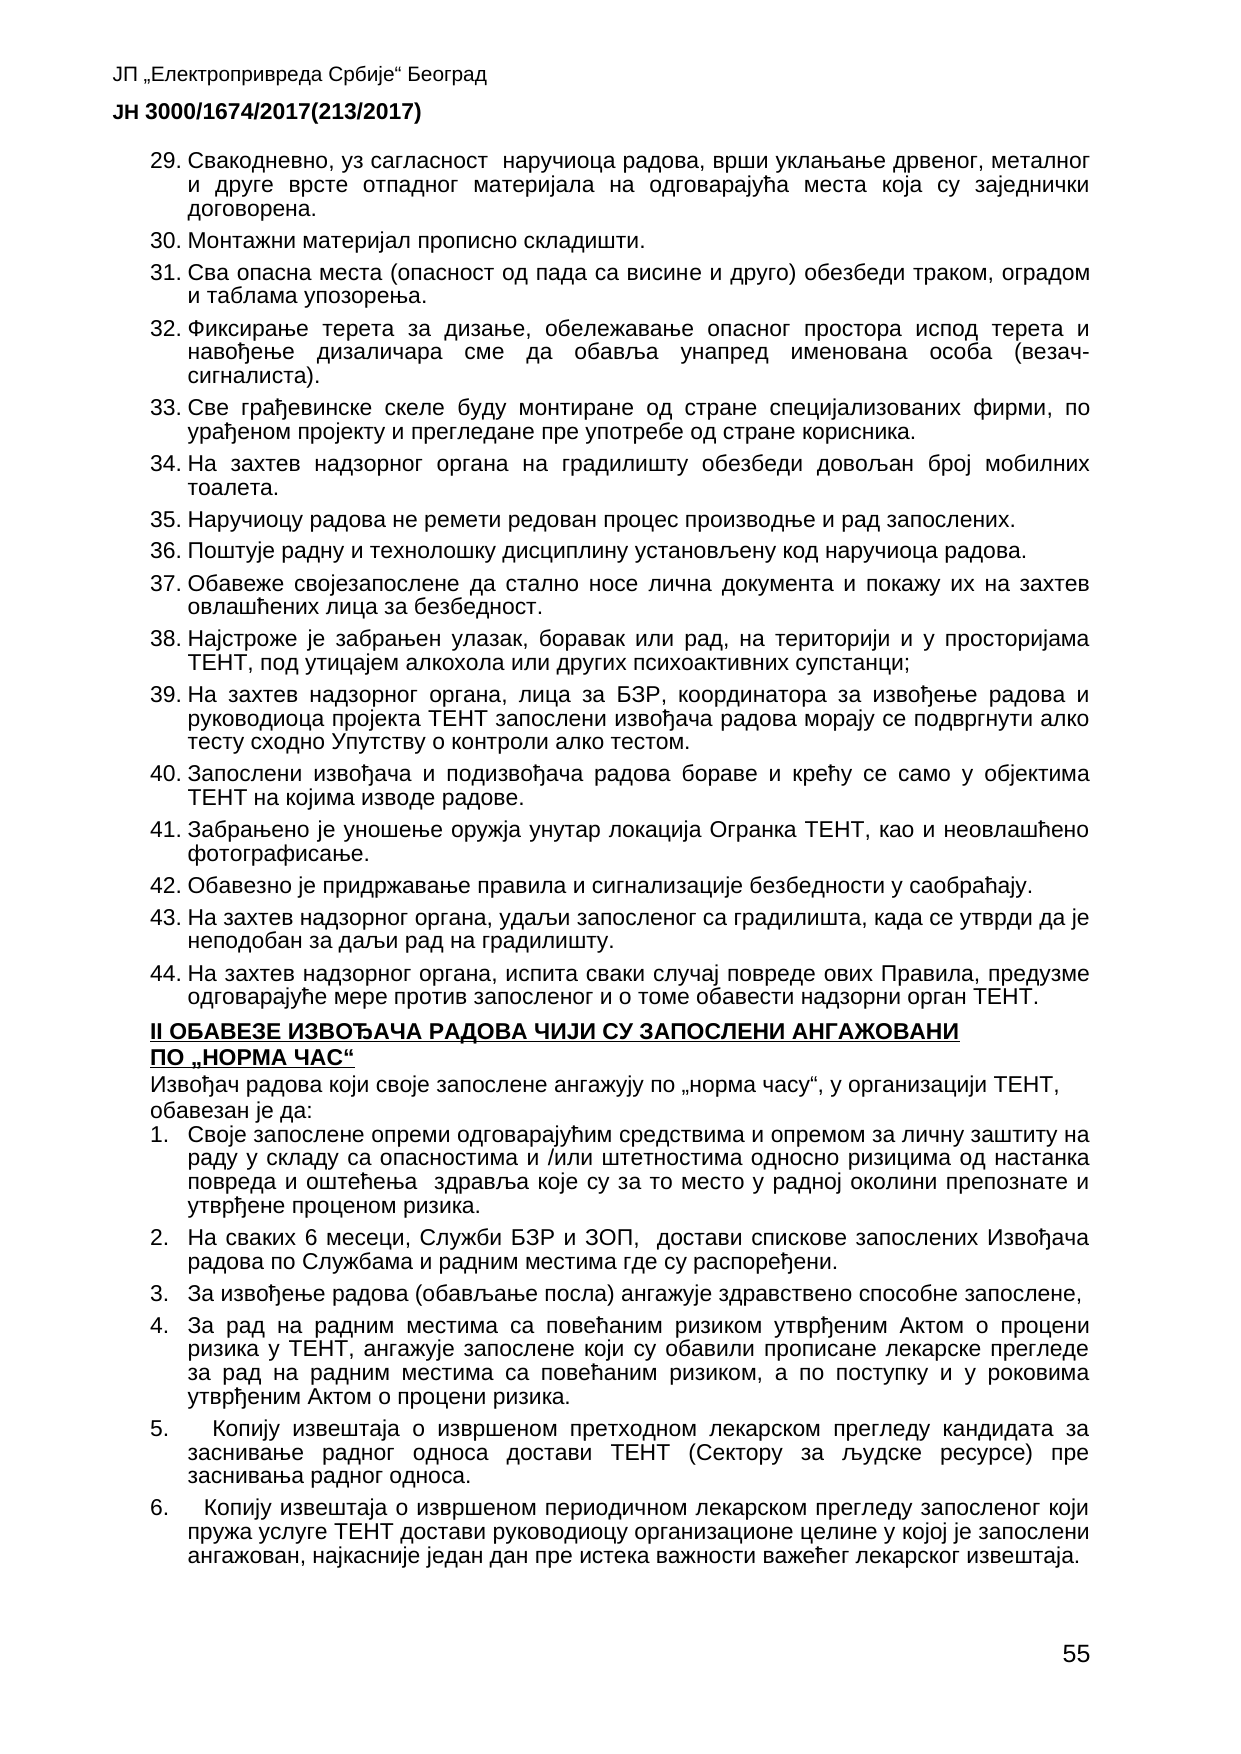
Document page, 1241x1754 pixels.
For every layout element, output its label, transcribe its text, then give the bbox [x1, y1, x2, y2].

list Наручиоцу радова не ремети редован процес производње и рад запослених. [150, 508, 1090, 532]
list На захтев надзорног органа, удаљи запосленог са градилишта, када се утврди да је неподобан за даљи рад на градилишту. [150, 906, 1090, 954]
list Своје запослене опреми одговарајућим средствима и опремом за личну заштиту на раду у складу са опасностима и /или штетностима односно ризицима од настанка повреда и оштећења здравља које су за то место у радној околини препознате и утврђене проценом ризика. [150, 1123, 1090, 1218]
list Обавезно је придржавање правила и сигнализације безбедности у саобраћају. [150, 874, 1090, 898]
list Обавеже својезапослене да стално носе лична документа и покажу их на захтев овлашћених лица за безбедност. [150, 572, 1090, 619]
list Монтажни материјал прописно складишти. [150, 229, 1090, 253]
list За извођење радова (обављање посла) ангажује здравствено способне запослене, [150, 1282, 1090, 1306]
list Најстроже је забрањен улазак, боравак или рад, на територији и у просторијама ТЕНТ, под утицајем алкохола или других психоактивних супстанци; [150, 628, 1090, 675]
list Фиксирање терета за дизање, обележавање опасног простора испод терета и навођење дизаличара сме да обавља унапред именована особа (везач-сигналиста). [150, 317, 1090, 388]
list На захтев надзорног органа, лица за БЗР, координатора за извођење радова и руководиоца пројекта ТЕНТ запослени извођача радова морају се подвргнути алко тесту сходно Упутству о контроли алко тестом. [150, 683, 1090, 755]
list Свакодневно, уз сагласност наручиоца радова, врши уклањање дрвеног, металног и друге врсте отпадног материјала на одговарајућа места која су заједнички договорена. [150, 150, 1090, 221]
list Копију извештаја о извршеном периодичном лекарском прегледу запосленог који пружа услуге ТЕНТ достави руководиоцу организационе целине у којој је запослени ангажован, најкасније један дан пре истека важности важећег лекарског извештаја. [150, 1497, 1090, 1568]
list Поштује радну и технолошку дисциплину установљену код наручиоца радова. [150, 540, 1090, 564]
list На захтев надзорног органа, испита сваки случај повреде ових Правила, предузме одговарајуће мере против запосленог и о томе обавести надзорни орган ТЕНТ. [150, 962, 1090, 1009]
list Запослени извођача и подизвођача радова бораве и крећу се само у објектима ТЕНТ на којима изводе радове. [150, 763, 1090, 810]
list Сва опасна места (опасност од пада са висине и друго) обезбеди траком, оградом и таблама упозорења. [150, 261, 1090, 309]
list Забрањено је уношење оружја унутар локација Огранка ТЕНТ, као и неовлашћено фотографисање. [150, 819, 1090, 866]
list Све грађевинске скеле буду монтиране од стране специјализованих фирми, по урађеном пројекту и прегледане пре употребе од стране корисника. [150, 397, 1090, 444]
list На сваких 6 месеци, Служби БЗР и ЗОП, достави спискове запослених Извођача радова по Службама и радним местима где су распоређени. [150, 1227, 1090, 1274]
text ПО „НОРМА ЧАС“ [150, 1044, 1090, 1071]
list На захтев надзорног органа на градилишту обезбеди довољан број мобилних тоалета. [150, 452, 1090, 500]
text Извођач радова који своје запослене ангажују по „норма часу“, у организацији ТЕНТ, обавезан је да: [150, 1071, 1090, 1123]
list За рад на радним местима са повећаним ризиком утврђеним Актом о процени ризика у ТЕНТ, ангажује запослене који су обавили прописане лекарске прегледе за рад на радним местима са повећаним ризиком, а по поступку и у роковима утврђеним Актом о процени ризика. [150, 1314, 1090, 1409]
text II ОБАВЕЗЕ ИЗВОЂАЧА РАДОВА ЧИЈИ СУ ЗАПОСЛЕНИ АНГАЖОВАНИ [150, 1018, 1090, 1044]
list Копију извештаја о извршеном претходном лекарском прегледу кандидата за заснивање радног односа достави ТЕНТ (Сектору за људске ресурсе) пре заснивања радног односа. [150, 1417, 1090, 1489]
